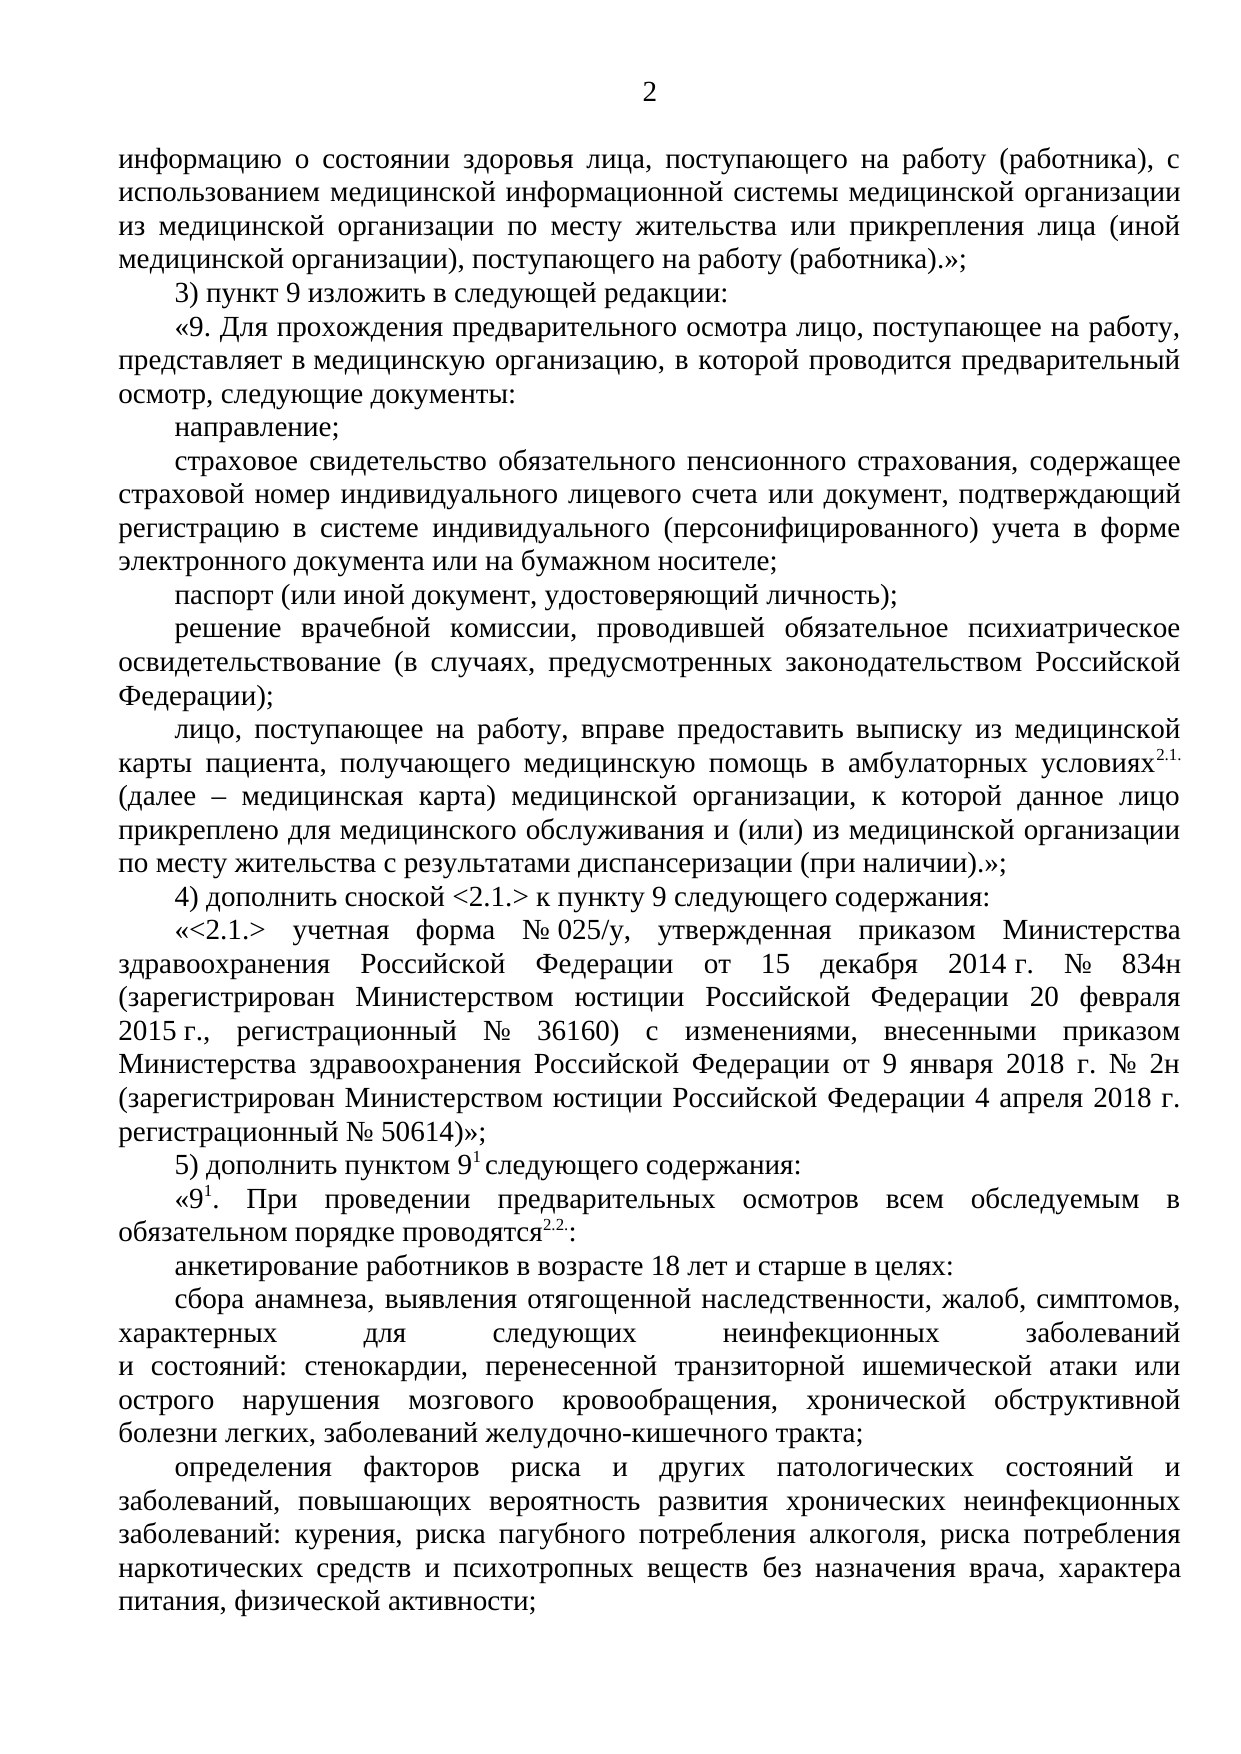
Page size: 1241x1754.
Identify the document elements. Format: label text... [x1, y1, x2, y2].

text направление; [118, 409, 1181, 443]
text определения факторов риска и других патологических состояний и заболеваний, повышающих вероятность развития хронических неинфекционных заболеваний: курения, риска пагубного потребления алкоголя, риска потребления наркотических средств и психотропных веществ без назначения врача, характера питания, физической активности; [118, 1449, 1181, 1617]
text 5) дополнить пунктом 91 следующего содержания: [118, 1147, 1181, 1181]
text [118, 141, 1181, 275]
text паспорт (или иной документ, удостоверяющий личность); [118, 577, 1181, 611]
text «<2.1.> учетная форма № 025/у, утвержденная приказом Министерства здравоохранения Российской Федерации от 15 декабря 2014 г. № 834н (зарегистрирован Министерством юстиции Российской Федерации 20 февраля 2015 г., регистрационный № 36160) с изменениями, внесенными приказом Министерства здравоохранения Российской Федерации от 9 января 2018 г. № 2н (зарегистрирован Министерством юстиции Российской Федерации 4 апреля 2018 г. регистрационный № 50614)»; [118, 912, 1181, 1147]
text 4) дополнить сноской <2.1.> к пункту 9 следующего содержания: [118, 879, 1181, 912]
text анкетирование работников в возрасте 18 лет и старше в целях: [118, 1248, 1137, 1281]
text «9. Для прохождения предварительного осмотра лицо, поступающее на работу, представляет в медицинскую организацию, в которой проводится предварительный осмотр, следующие документы: [118, 309, 1181, 409]
text страховое свидетельство обязательного пенсионного страхования, содержащее страховой номер индивидуального лицевого счета или документ, подтверждающий регистрацию в системе индивидуального (персонифицированного) учета в форме электронного документа или на бумажном носителе; [118, 443, 1181, 577]
text решение врачебной комиссии, проводившей обязательное психиатрическое освидетельствование (в случаях, предусмотренных законодательством Российской Федерации); [118, 611, 1181, 711]
text лицо, поступающее на работу, вправе предоставить выписку из медицинской карты пациента, получающего медицинскую помощь в амбулаторных условиях2.1. (далее – медицинская карта) медицинской организации, к которой данное лицо прикреплено для медицинского обслуживания и (или) из медицинской организации по месту жительства с результатами диспансеризации (при наличии).»; [118, 711, 1181, 879]
text «91. При проведении предварительных осмотров всем обследуемым в обязательном порядке проводятся2.2.: [118, 1181, 1181, 1248]
text сбора анамнеза, выявления отягощенной наследственности, жалоб, симптомов, характерных для следующих неинфекционных заболеваний и состояний: стенокардии, перенесенной транзиторной ишемической атаки или острого нарушения мозгового кровообращения, хронической обструктивной болезни легких, заболеваний желудочно-кишечного тракта; [118, 1281, 1181, 1449]
text 3) пункт 9 изложить в следующей редакции: [118, 275, 1181, 309]
